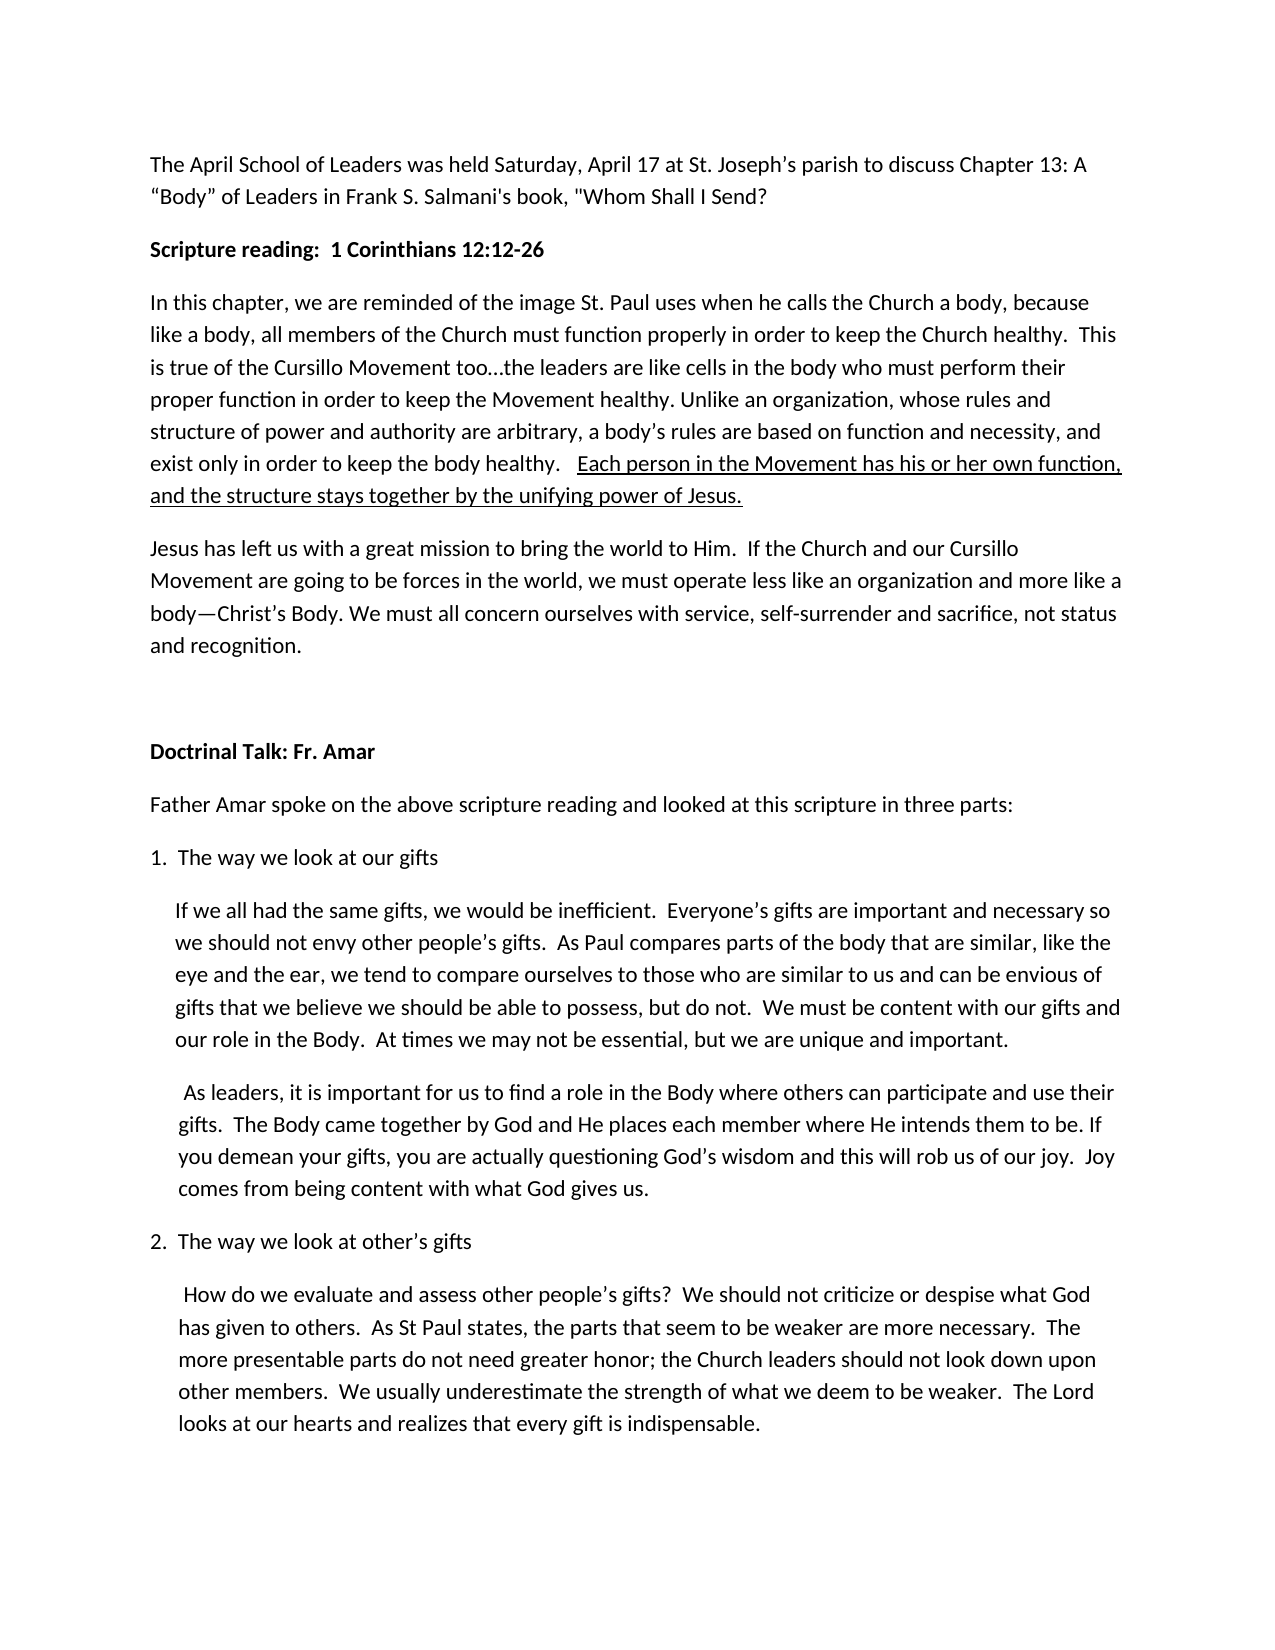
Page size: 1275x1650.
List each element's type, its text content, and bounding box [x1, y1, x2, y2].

text As leaders, it is important for us to find a role in the Body where others can participate and use their gifts. The Body came together by God and He places each member where He intends them to be. If you demean your gifts, you are actually questioning God’s wisdom and this will rob us of our joy. Joy comes from being content with what God gives us. [178, 1078, 1125, 1202]
text In this chapter, we are reminded of the image St. Paul uses when he calls the Church a body, because like a body, all members of the Church must function properly in order to keep the Church healthy. This is true of the Cursillo Movement too…the leaders are like cells in the body who must perform their proper function in order to keep the Movement healthy. Unlike an organization, whose rules and structure of power and authority are arbitrary, a body’s rules are based on function and necessity, and exist only in order to keep the body healthy. Each person in the Movement has his or her own function, and the structure stays together by the unifying power of Jesus. [150, 288, 1125, 509]
text If we all had the same gifts, we would be inefficient. Everyone’s gifts are important and necessary so we should not envy other people’s gifts. As Paul compares parts of the body that are similar, like the eye and the ear, we tend to compare ourselves to those who are similar to us and can be envious of gifts that we believe we should be able to possess, but do not. We must be content with our gifts and our role in the Body. At times we may not be essential, but we are unique and important. [175, 896, 1125, 1053]
text 2. The way we look at other’s gifts [150, 1227, 1125, 1255]
text 1. The way we look at our gifts [150, 843, 1125, 871]
text How do we evaluate and assess other people’s gifts? We should not criticize or despise what God has given to others. As St Paul states, the parts that seem to be weaker are more necessary. The more presentable parts do not need greater honor; the Church leaders should not look down upon other members. We usually underestimate the strength of what we deem to be weaker. The Lord looks at our hearts and realizes that every gift is indispensable. [178, 1280, 1125, 1437]
text Doctrinal Talk: Fr. Amar [150, 737, 1125, 765]
text Father Amar spoke on the above scripture reading and looked at this scripture in three parts: [150, 790, 1125, 818]
text Scripture reading: 1 Corinthians 12:12-26 [150, 235, 1125, 263]
text The April School of Leaders was held Saturday, April 17 at St. Joseph’s parish to discuss Chapter 13: A “Body” of Leaders in Frank S. Salmani's book, "Whom Shall I Send? [150, 150, 1125, 210]
text Jesus has left us with a great mission to bring the world to Him. If the Church and our Cursillo Movement are going to be forces in the world, we must operate less like an organization and more like a body—Christ’s Body. We must all concern ourselves with service, self-surrender and sacrifice, not status and recognition. [150, 534, 1125, 659]
